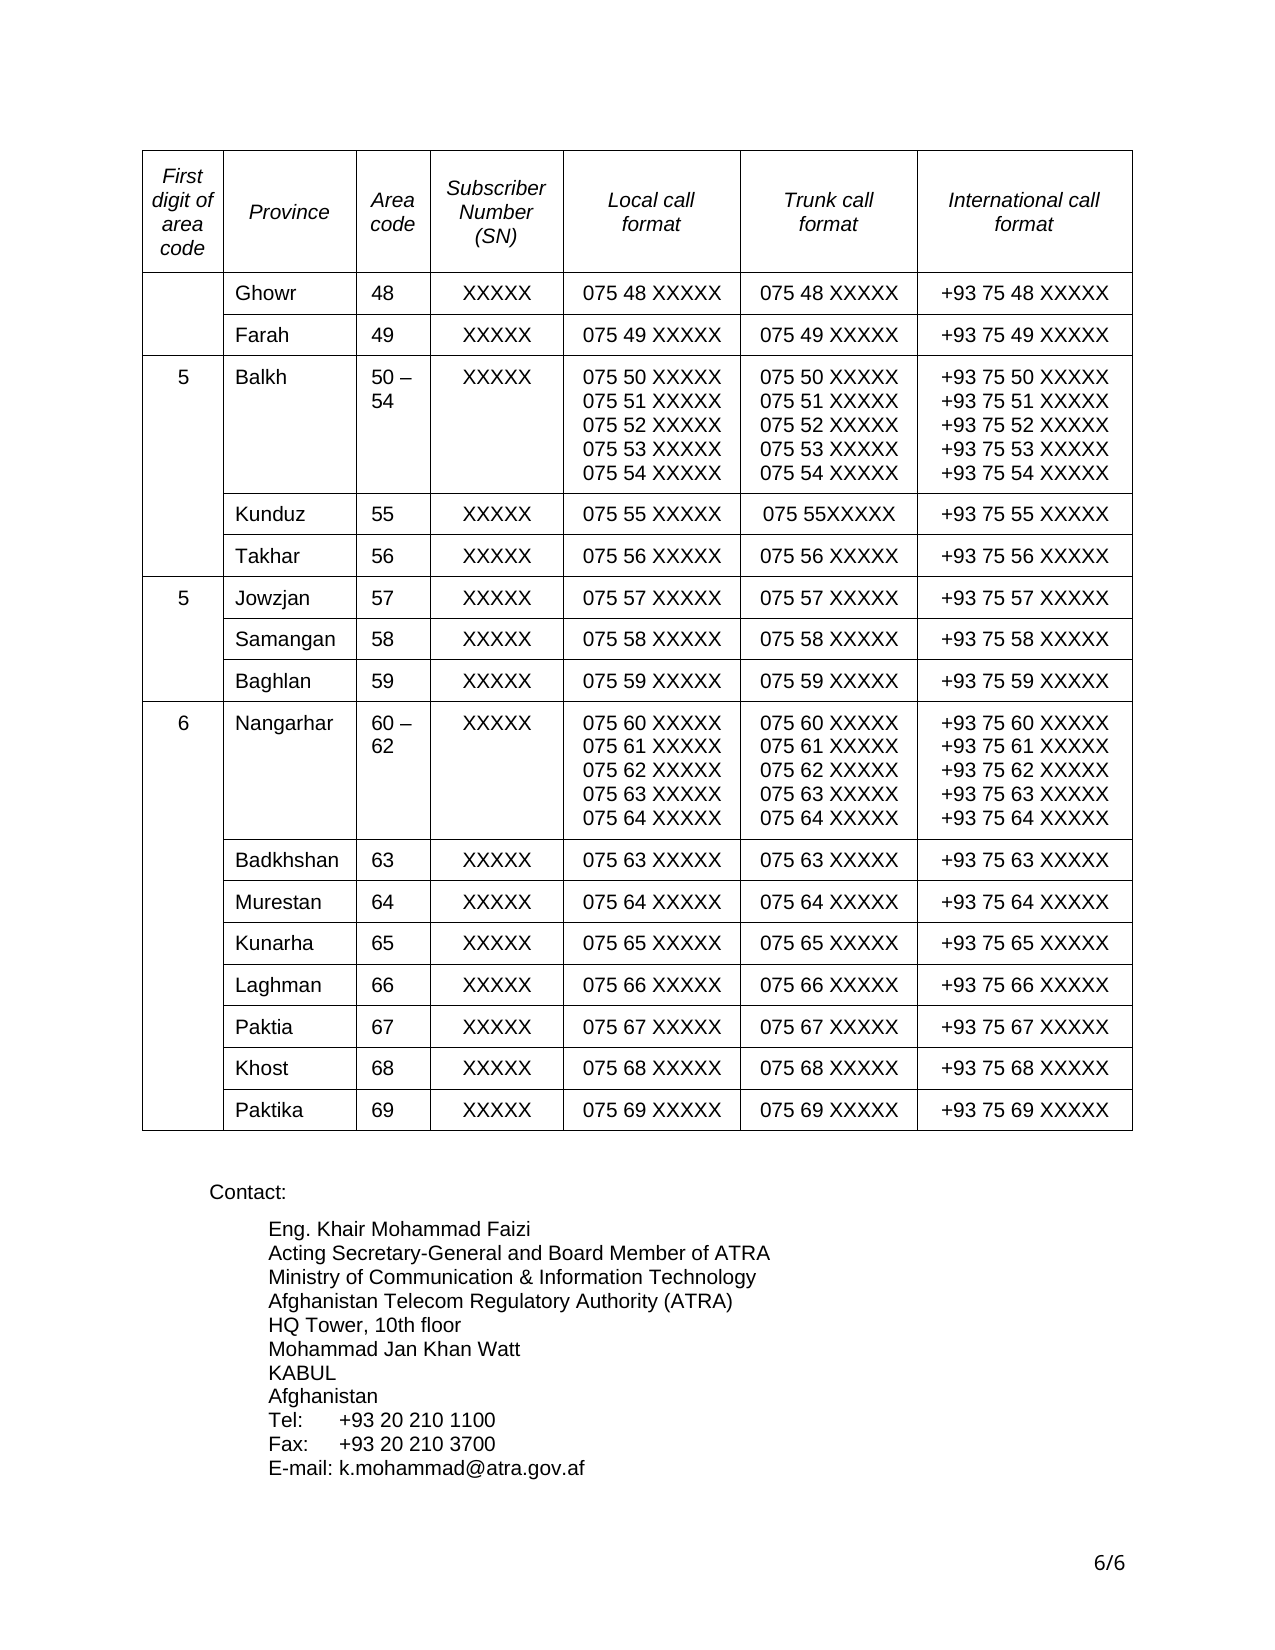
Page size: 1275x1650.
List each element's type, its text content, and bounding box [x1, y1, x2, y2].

table_cell 65 [357, 923, 430, 963]
table_cell Nangarhar [224, 702, 356, 838]
table_header Province [224, 151, 356, 272]
table_cell 075 55 XXXXX [564, 494, 740, 534]
table_cell XXXXX [431, 965, 563, 1005]
table_cell 075 49 XXXXX [564, 315, 740, 355]
table_cell +93 75 67 XXXXX [918, 1006, 1132, 1047]
table_cell XXXXX [431, 619, 563, 659]
table_cell Murestan [224, 881, 356, 922]
table_cell +93 75 58 XXXXX [918, 619, 1132, 659]
table_cell +93 75 63 XXXXX [918, 840, 1132, 880]
table_cell 075 64 XXXXX [564, 881, 740, 922]
table_cell 075 50 XXXXX 075 51 XXXXX 075 52 XXXXX 075 53 XXXXX 075 54 XXXXX [741, 356, 917, 493]
table_cell +93 75 66 XXXXX [918, 965, 1132, 1005]
table_cell 075 56 XXXXX [741, 535, 917, 576]
table_cell XXXXX [431, 1006, 563, 1047]
table_cell 075 64 XXXXX [741, 881, 917, 922]
table_cell XXXXX [431, 315, 563, 355]
table_cell 075 59 XXXXX [564, 660, 740, 701]
table_cell 075 57 XXXXX [564, 577, 740, 618]
table_cell 075 48 XXXXX [741, 273, 917, 313]
table_cell 075 65 XXXXX [564, 923, 740, 963]
table_cell 57 [357, 577, 430, 618]
table_header Local call format [564, 151, 740, 272]
table_cell +93 75 56 XXXXX [918, 535, 1132, 576]
table_cell XXXXX [431, 577, 563, 618]
table_cell 48 [357, 273, 430, 313]
table_cell 075 65 XXXXX [741, 923, 917, 963]
table_cell 64 [357, 881, 430, 922]
table_cell +93 75 59 XXXXX [918, 660, 1132, 701]
table_cell 5 [143, 577, 223, 701]
table_cell 075 55XXXXX [741, 494, 917, 534]
table_cell +93 75 64 XXXXX [918, 881, 1132, 922]
table_cell XXXXX [431, 702, 563, 838]
table_cell [224, 356, 356, 493]
table_cell Jowzjan [224, 577, 356, 618]
table_cell XXXXX [431, 923, 563, 963]
table_cell +93 75 68 XXXXX [918, 1048, 1132, 1088]
table_cell XXXXX [431, 535, 563, 576]
table_cell 075 56 XXXXX [564, 535, 740, 576]
table_cell +93 75 69 XXXXX [918, 1090, 1132, 1130]
table_cell 075 60 XXXXX 075 61 XXXXX 075 62 XXXXX 075 63 XXXXX 075 64 XXXXX [564, 702, 740, 838]
table_cell XXXXX [431, 273, 563, 313]
table_cell XXXXX [431, 660, 563, 701]
table_cell 075 69 XXXXX [564, 1090, 740, 1130]
table_cell 075 50 XXXXX 075 51 XXXXX 075 52 XXXXX 075 53 XXXXX 075 54 XXXXX [564, 356, 740, 493]
table_cell Paktia [224, 1006, 356, 1047]
table_cell 075 68 XXXXX [741, 1048, 917, 1088]
table_cell Kunarha [224, 923, 356, 963]
table_cell XXXXX [431, 840, 563, 880]
table_cell 69 [357, 1090, 430, 1130]
table_cell 075 69 XXXXX [741, 1090, 917, 1130]
text Eng. Khair Mohammad Faizi Acting Secretary-General and Board Member of ATRA Ministry of Communication & Information Technology Afghanistan Telecom Regulatory Authority (ATRA) HQ Tower, 10th floor Mohammad Jan Khan Watt KABUL Afghanistan Tel: +93 20 210 1100 Fax: +93 20 210 3700 E-mail: k.mohammad@atra.gov.af [268, 1217, 1125, 1480]
table_cell +93 75 57 XXXXX [918, 577, 1132, 618]
table_cell 075 58 XXXXX [564, 619, 740, 659]
table_cell 075 57 XXXXX [741, 577, 917, 618]
table_cell 60 – 62 [357, 702, 430, 838]
table_cell 63 [357, 840, 430, 880]
table_cell Ghowr [224, 273, 356, 313]
table_cell Khost [224, 1048, 356, 1088]
table_cell XXXXX [431, 494, 563, 534]
table_cell 075 66 XXXXX [564, 965, 740, 1005]
table_header Trunk call format [741, 151, 917, 272]
table_cell 67 [357, 1006, 430, 1047]
table_cell +93 75 65 XXXXX [918, 923, 1132, 963]
table_cell 075 59 XXXXX [741, 660, 917, 701]
table_cell 075 63 XXXXX [564, 840, 740, 880]
table_cell Kunduz [224, 494, 356, 534]
table_cell 075 67 XXXXX [564, 1006, 740, 1047]
table_cell 5 [143, 356, 223, 576]
table_cell 6 [143, 702, 223, 1130]
table_header Area code [357, 151, 430, 272]
text Contact: [150, 1180, 1125, 1204]
table_cell 075 48 XXXXX [564, 273, 740, 313]
table_header First digit of area code [143, 151, 223, 272]
table_cell 56 [357, 535, 430, 576]
table_cell 59 [357, 660, 430, 701]
table_cell Baghlan [224, 660, 356, 701]
table_cell 50 – 54 [357, 356, 430, 493]
table_cell +93 75 50 XXXXX +93 75 51 XXXXX +93 75 52 XXXXX +93 75 53 XXXXX +93 75 54 XXXXX [918, 356, 1132, 493]
table_cell XXXXX [431, 881, 563, 922]
table_cell 55 [357, 494, 430, 534]
table_cell XXXXX [431, 356, 563, 493]
table_cell Samangan [224, 619, 356, 659]
table_cell 66 [357, 965, 430, 1005]
table_header International call format [918, 151, 1132, 272]
table_cell 58 [357, 619, 430, 659]
table_cell 075 60 XXXXX 075 61 XXXXX 075 62 XXXXX 075 63 XXXXX 075 64 XXXXX [741, 702, 917, 838]
table_cell 075 63 XXXXX [741, 840, 917, 880]
table_cell Takhar [224, 535, 356, 576]
table_cell Farah [224, 315, 356, 355]
table_cell Paktika [224, 1090, 356, 1130]
table_cell XXXXX [431, 1090, 563, 1130]
table_cell +93 75 49 XXXXX [918, 315, 1132, 355]
table_cell Badkhshan [224, 840, 356, 880]
table_cell +93 75 60 XXXXX +93 75 61 XXXXX +93 75 62 XXXXX +93 75 63 XXXXX +93 75 64 XXXXX [918, 702, 1132, 838]
table_cell +93 75 55 XXXXX [918, 494, 1132, 534]
table_cell 075 67 XXXXX [741, 1006, 917, 1047]
table_cell 075 58 XXXXX [741, 619, 917, 659]
table_cell 075 49 XXXXX [741, 315, 917, 355]
table_header Subscriber Number (SN) [431, 151, 563, 272]
table_cell +93 75 48 XXXXX [918, 273, 1132, 313]
table_cell 075 68 XXXXX [564, 1048, 740, 1088]
table_cell Laghman [224, 965, 356, 1005]
table_cell XXXXX [431, 1048, 563, 1088]
table_cell 68 [357, 1048, 430, 1088]
table_cell 075 66 XXXXX [741, 965, 917, 1005]
table_cell 49 [357, 315, 430, 355]
